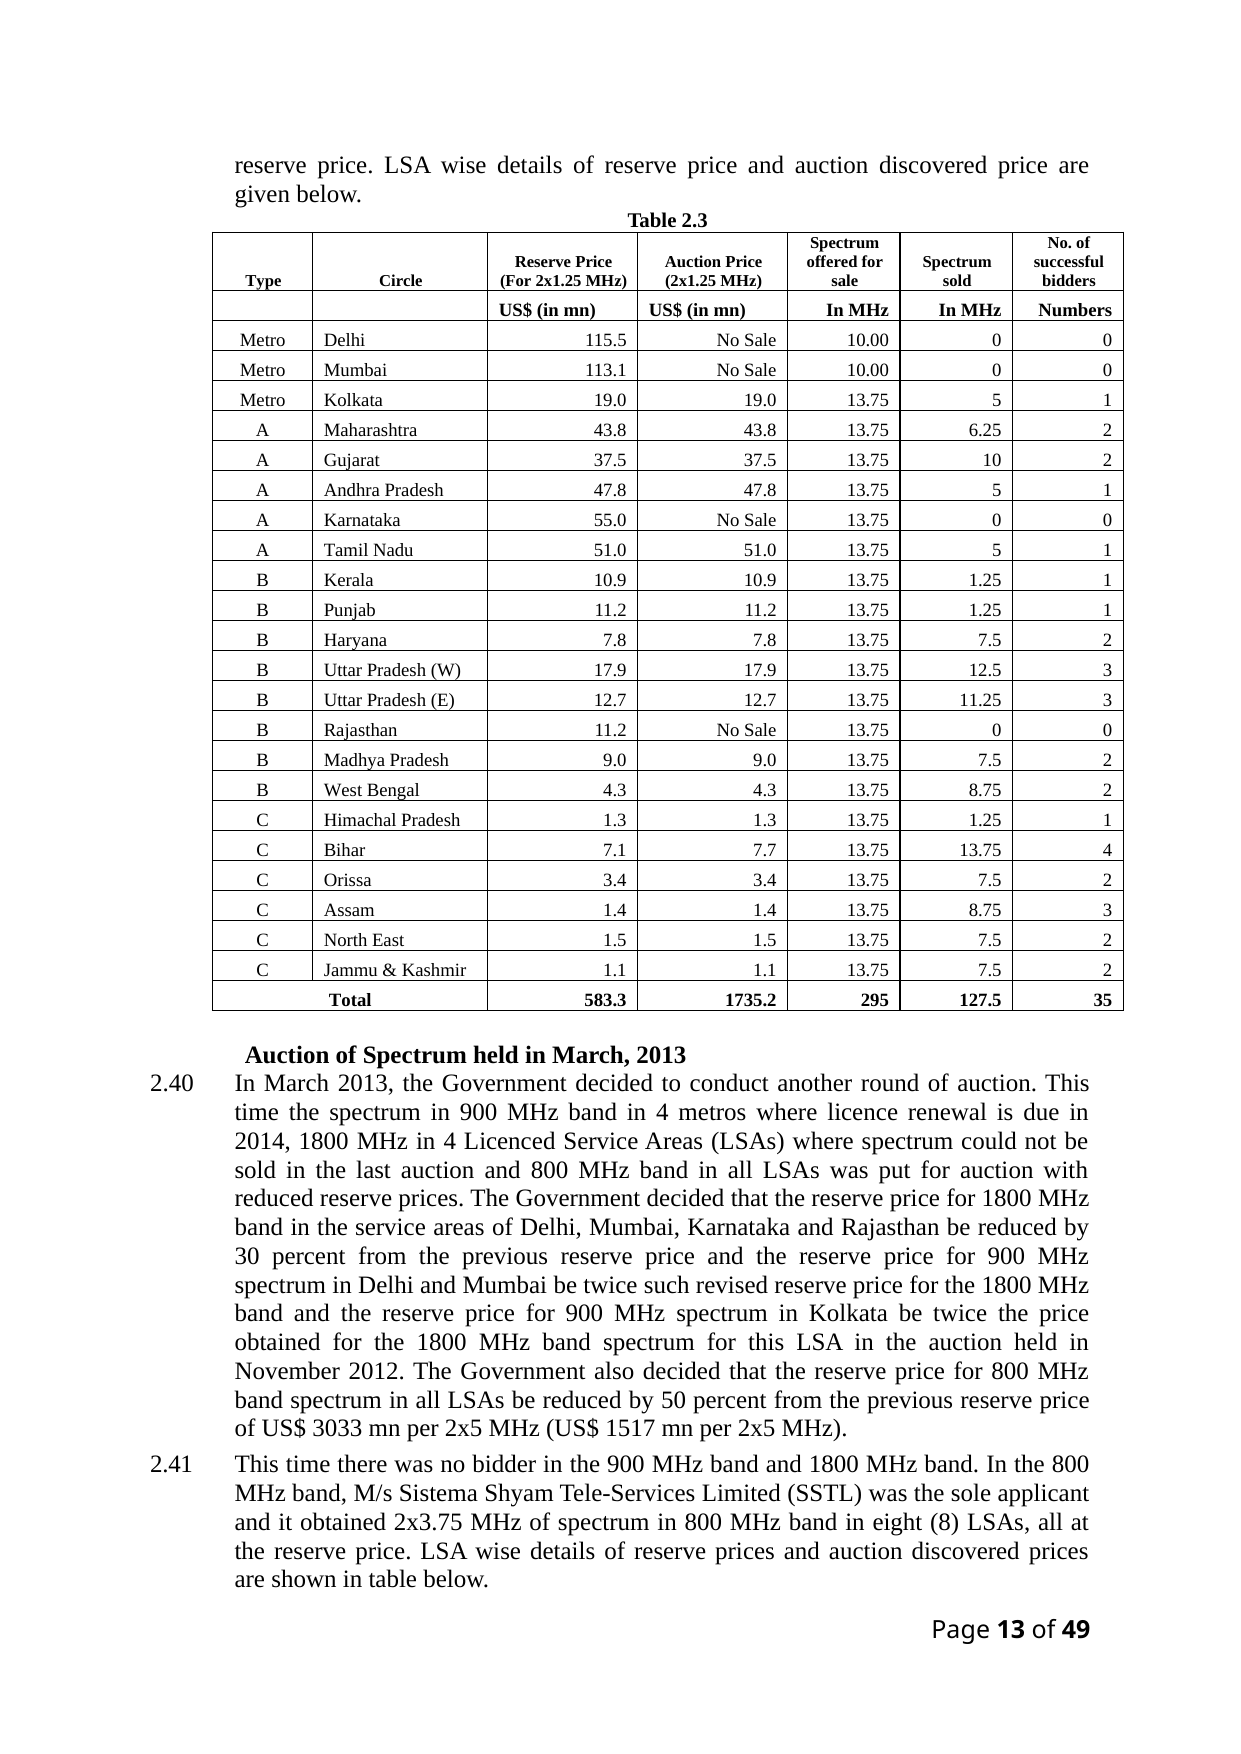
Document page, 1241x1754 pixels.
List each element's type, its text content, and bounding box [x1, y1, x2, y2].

table_cell Numbers [1013, 291, 1123, 320]
table_cell 3 [1013, 651, 1123, 680]
table_cell B [213, 741, 312, 770]
table_cell Metro [213, 381, 312, 410]
list This time there was no bidder in the 900 MHz band and 1800 MHz band. In the 800 MHz band, M/s Sistema Shyam Tele-Services Limited (SSTL) was the sole applicant and it obtained 2x3.75 MHz of spectrum in 800 MHz band in eight (8) LSAs, all at the reserve price. LSA wise details of reserve prices and auction discovered prices are shown in table below. [150, 1449, 1090, 1593]
table_cell 13.75 [901, 831, 1012, 860]
table_cell 0 [901, 711, 1012, 740]
table_cell 8.75 [901, 771, 1012, 800]
table_cell 7.5 [901, 861, 1012, 890]
table_cell 12.7 [638, 681, 787, 710]
table_cell 4.3 [638, 771, 787, 800]
table_cell C [213, 921, 312, 950]
table_cell 1 [1013, 531, 1123, 560]
table_cell B [213, 711, 312, 740]
table_cell 1 [1013, 591, 1123, 620]
table_cell 5 [901, 381, 1012, 410]
list Table 2.3 [244, 207, 1090, 232]
table_cell 7.5 [901, 621, 1012, 650]
table_cell Delhi [313, 321, 487, 350]
table_cell 0 [1013, 501, 1123, 530]
table_cell 8.75 [901, 891, 1012, 920]
table_cell C [213, 861, 312, 890]
table_cell 11.25 [901, 681, 1012, 710]
table_cell Uttar Pradesh (E) [313, 681, 487, 710]
table_cell 7.7 [638, 831, 787, 860]
table_cell 47.8 [638, 471, 787, 500]
table_cell 2 [1013, 771, 1123, 800]
table_cell 17.9 [638, 651, 787, 680]
table_cell 13.75 [788, 741, 899, 770]
table_header Circle [313, 233, 487, 290]
table_cell 0 [1013, 351, 1123, 380]
table_cell 10.9 [488, 561, 637, 590]
table_cell 13.75 [788, 531, 899, 560]
table_cell Rajasthan [313, 711, 487, 740]
table_cell 11.2 [488, 711, 637, 740]
table_cell 1 [1013, 561, 1123, 590]
table_cell 13.75 [788, 411, 899, 440]
table_cell 9.0 [488, 741, 637, 770]
table_cell B [213, 681, 312, 710]
table_cell 1.3 [488, 801, 637, 830]
table_cell In MHz [901, 291, 1012, 320]
table_cell 19.0 [488, 381, 637, 410]
table_cell 4 [1013, 831, 1123, 860]
table_cell 1.4 [488, 891, 637, 920]
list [150, 150, 1090, 207]
table_cell 13.75 [788, 681, 899, 710]
table_cell No Sale [638, 501, 787, 530]
table_cell A [213, 411, 312, 440]
table_header Spectrum sold [901, 233, 1012, 290]
table_cell 37.5 [488, 441, 637, 470]
table_cell A [213, 471, 312, 500]
table_cell 19.0 [638, 381, 787, 410]
table_cell C [213, 801, 312, 830]
table_cell 2 [1013, 921, 1123, 950]
table_cell 1735.2 [638, 981, 787, 1010]
table_cell 7.8 [638, 621, 787, 650]
table_cell 1.25 [901, 591, 1012, 620]
table_header Spectrum offered for sale [788, 233, 899, 290]
table_cell Gujarat [313, 441, 487, 470]
table_cell 113.1 [488, 351, 637, 380]
table_cell [313, 291, 487, 320]
table_cell No Sale [638, 711, 787, 740]
table_cell 1.25 [901, 561, 1012, 590]
table_cell 0 [1013, 321, 1123, 350]
table_cell 3.4 [638, 861, 787, 890]
table_cell Uttar Pradesh (W) [313, 651, 487, 680]
table_header Auction Price (2x1.25 MHz) [638, 233, 787, 290]
table_cell Karnataka [313, 501, 487, 530]
table_cell B [213, 561, 312, 590]
table_cell North East [313, 921, 487, 950]
table_cell Kolkata [313, 381, 487, 410]
table_cell B [213, 621, 312, 650]
table_cell C [213, 831, 312, 860]
table_cell 0 [901, 351, 1012, 380]
table_header No. of successful bidders [1013, 233, 1123, 290]
table_cell C [213, 891, 312, 920]
table_cell 1.3 [638, 801, 787, 830]
table_cell Tamil Nadu [313, 531, 487, 560]
table_cell 13.75 [788, 561, 899, 590]
table_cell Kerala [313, 561, 487, 590]
table_cell 2 [1013, 951, 1123, 980]
table_cell Bihar [313, 831, 487, 860]
table_cell 12.5 [901, 651, 1012, 680]
table_cell 2 [1013, 741, 1123, 770]
table_header Reserve Price (For 2x1.25 MHz) [488, 233, 637, 290]
table_cell 583.3 [488, 981, 637, 1010]
table_cell Himachal Pradesh [313, 801, 487, 830]
table_cell 10 [901, 441, 1012, 470]
table_cell 1.4 [638, 891, 787, 920]
table_cell 13.75 [788, 441, 899, 470]
table_cell 0 [1013, 711, 1123, 740]
table_cell 13.75 [788, 381, 899, 410]
table_cell 13.75 [788, 831, 899, 860]
table_cell No Sale [638, 351, 787, 380]
table_cell 2 [1013, 441, 1123, 470]
table_cell 13.75 [788, 651, 899, 680]
table_cell 43.8 [488, 411, 637, 440]
table_cell 2 [1013, 861, 1123, 890]
table_cell [213, 291, 312, 320]
table_cell US$ (in mn) [638, 291, 787, 320]
table_cell West Bengal [313, 771, 487, 800]
table_cell A [213, 531, 312, 560]
table_cell US$ (in mn) [488, 291, 637, 320]
table_cell C [213, 951, 312, 980]
table_cell 13.75 [788, 591, 899, 620]
table_cell 1.5 [638, 921, 787, 950]
table_cell 10.9 [638, 561, 787, 590]
table_cell 1.5 [488, 921, 637, 950]
table_cell Haryana [313, 621, 487, 650]
table_cell B [213, 591, 312, 620]
table_cell 3 [1013, 891, 1123, 920]
table_cell 55.0 [488, 501, 637, 530]
table_cell 11.2 [638, 591, 787, 620]
table_cell 0 [901, 321, 1012, 350]
list Auction of Spectrum held in March, 2013 [244, 1040, 1090, 1068]
table_cell 43.8 [638, 411, 787, 440]
table_cell Metro [213, 351, 312, 380]
table_cell 51.0 [638, 531, 787, 560]
table_cell 115.5 [488, 321, 637, 350]
table_cell 7.1 [488, 831, 637, 860]
table_cell 47.8 [488, 471, 637, 500]
table_cell 2 [1013, 621, 1123, 650]
table_cell Orissa [313, 861, 487, 890]
table_cell 13.75 [788, 861, 899, 890]
table_cell Punjab [313, 591, 487, 620]
table_cell A [213, 441, 312, 470]
table_cell B [213, 651, 312, 680]
table_cell Metro [213, 321, 312, 350]
table_cell 35 [1013, 981, 1123, 1010]
table_cell 127.5 [901, 981, 1012, 1010]
table_cell 6.25 [901, 411, 1012, 440]
table_cell 10.00 [788, 351, 899, 380]
table_cell Total [213, 981, 487, 1010]
table_cell In MHz [788, 291, 899, 320]
table_cell 7.5 [901, 741, 1012, 770]
table_cell 13.75 [788, 621, 899, 650]
table_cell A [213, 501, 312, 530]
table_cell 9.0 [638, 741, 787, 770]
table_cell 3.4 [488, 861, 637, 890]
table_cell Jammu & Kashmir [313, 951, 487, 980]
table_cell 37.5 [638, 441, 787, 470]
table_cell 13.75 [788, 771, 899, 800]
table_cell 7.5 [901, 921, 1012, 950]
table_cell 3 [1013, 681, 1123, 710]
table_cell 17.9 [488, 651, 637, 680]
table_cell 1 [1013, 381, 1123, 410]
table_cell 13.75 [788, 711, 899, 740]
table_cell 1.25 [901, 801, 1012, 830]
table_cell 2 [1013, 411, 1123, 440]
table_cell 10.00 [788, 321, 899, 350]
table_cell 13.75 [788, 921, 899, 950]
table_cell Andhra Pradesh [313, 471, 487, 500]
table_cell 13.75 [788, 501, 899, 530]
table_cell 1.1 [488, 951, 637, 980]
table_cell 13.75 [788, 801, 899, 830]
table_cell Assam [313, 891, 487, 920]
table_cell 5 [901, 531, 1012, 560]
table_cell 51.0 [488, 531, 637, 560]
table_cell 0 [901, 501, 1012, 530]
table_cell No Sale [638, 321, 787, 350]
table_header Type [213, 233, 312, 290]
list In March 2013, the Government decided to conduct another round of auction. This time the spectrum in 900 MHz band in 4 metros where licence renewal is due in 2014, 1800 MHz in 4 Licenced Service Areas (LSAs) where spectrum could not be sold in the last auction and 800 MHz band in all LSAs was put for auction with reduced reserve prices. The Government decided that the reserve price for 1800 MHz band in the service areas of Delhi, Mumbai, Karnataka and Rajasthan be reduced by 30 percent from the previous reserve price and the reserve price for 900 MHz spectrum in Delhi and Mumbai be twice such revised reserve price for the 1800 MHz band and the reserve price for 900 MHz spectrum in Kolkata be twice the price obtained for the 1800 MHz band spectrum for this LSA in the auction held in November 2012. The Government also decided that the reserve price for 800 MHz band spectrum in all LSAs be reduced by 50 percent from the previous reserve price of US$ 3033 mn per 2x5 MHz (US$ 1517 mn per 2x5 MHz). [150, 1068, 1090, 1442]
table_cell 12.7 [488, 681, 637, 710]
table_cell 13.75 [788, 891, 899, 920]
table_cell 11.2 [488, 591, 637, 620]
table_cell 13.75 [788, 471, 899, 500]
table_cell Madhya Pradesh [313, 741, 487, 770]
table_cell 1 [1013, 801, 1123, 830]
table_cell 13.75 [788, 951, 899, 980]
table_cell 4.3 [488, 771, 637, 800]
table_cell 1.1 [638, 951, 787, 980]
table_cell Mumbai [313, 351, 487, 380]
table_cell 295 [788, 981, 899, 1010]
table_cell B [213, 771, 312, 800]
table_cell 7.8 [488, 621, 637, 650]
table_cell 7.5 [901, 951, 1012, 980]
table_cell Maharashtra [313, 411, 487, 440]
table_cell 1 [1013, 471, 1123, 500]
table_cell 5 [901, 471, 1012, 500]
